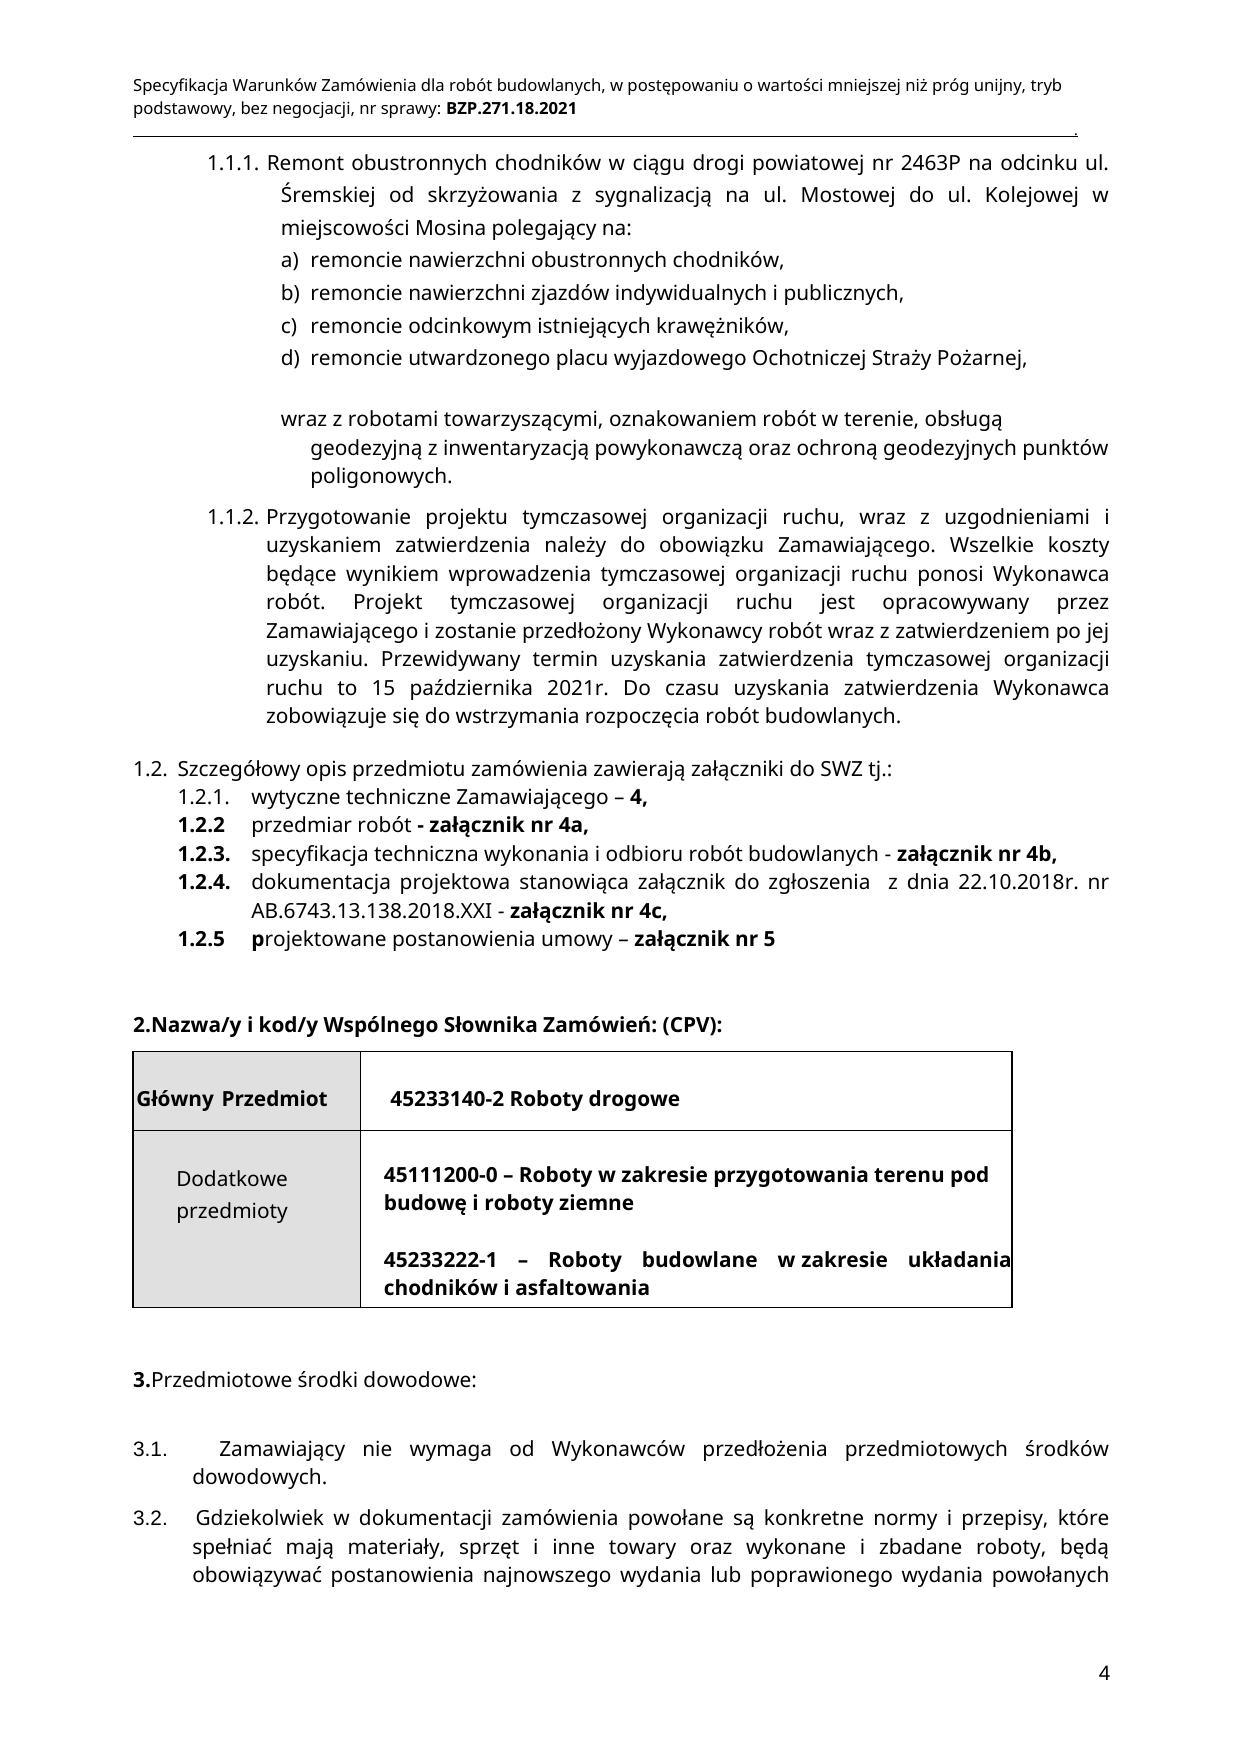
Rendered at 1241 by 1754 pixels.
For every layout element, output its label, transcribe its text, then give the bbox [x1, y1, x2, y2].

list Przedmiotowe środki dowodowe: [133, 1365, 1110, 1393]
text wraz z robotami towarzyszącymi, oznakowaniem robót w terenie, obsługą geodezyjną z inwentaryzacją powykonawczą oraz ochroną geodezyjnych punktów poligonowych. [281, 404, 1110, 490]
text 1.2.2 przedmiar robót - załącznik nr 4a, [177, 811, 1110, 839]
list remoncie utwardzonego placu wyjazdowego Ochotniczej Straży Pożarnej, [281, 343, 1110, 372]
text 1.2.5 projektowane postanowienia umowy – załącznik nr 5 [177, 924, 1110, 953]
text 1.2.3. specyfikacja techniczna wykonania i odbioru robót budowlanych - załącznik nr 4b, [177, 839, 1110, 867]
table_cell Dodatkowe przedmioty [134, 1131, 360, 1307]
text 1.2.1. wytyczne techniczne Zamawiającego – 4, [177, 782, 1110, 811]
text 1.1.2. Przygotowanie projektu tymczasowej organizacji ruchu, wraz z uzgodnieniami i uzyskaniem zatwierdzenia należy do obowiązku Zamawiającego. Wszelkie koszty będące wynikiem wprowadzenia tymczasowej organizacji ruchu ponosi Wykonawca robót. Projekt tymczasowej organizacji ruchu jest opracowywany przez Zamawiającego i zostanie przedłożony Wykonawcy robót wraz z zatwierdzeniem po jej uzyskaniu. Przewidywany termin uzyskania zatwierdzenia tymczasowej organizacji ruchu to 15 października 2021r. Do czasu uzyskania zatwierdzenia Wykonawca zobowiązuje się do wstrzymania rozpoczęcia robót budowlanych. [207, 502, 1110, 730]
list Nazwa/y i kod/y Wspólnego Słownika Zamówień: (CPV): [133, 1010, 1110, 1038]
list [133, 1503, 1110, 1589]
text 1.2. Szczegółowy opis przedmiotu zamówienia zawierają załączniki do SWZ tj.: [133, 754, 1110, 782]
list remoncie nawierzchni obustronnych chodników, [281, 246, 1110, 274]
table_header Główny Przedmiot [134, 1052, 360, 1130]
table_header 45233140-2 Roboty drogowe [361, 1052, 1011, 1130]
text 1.2.4. dokumentacja projektowa stanowiąca załącznik do zgłoszenia z dnia 22.10.2018r. nr AB.6743.13.138.2018.XXI - załącznik nr 4c, [177, 867, 1110, 924]
table_cell 45111200-0 – Roboty w zakresie przygotowania terenu pod budowę i roboty ziemne 45233222-1 – Roboty budowlane w zakresie układania chodników i asfaltowania [361, 1131, 1011, 1307]
list remoncie odcinkowym istniejących krawężników, [281, 311, 1110, 339]
list remoncie nawierzchni zjazdów indywidualnych i publicznych, [281, 278, 1110, 307]
text 1.1.1. Remont obustronnych chodników w ciągu drogi powiatowej nr 2463P na odcinku ul. Śremskiej od skrzyżowania z sygnalizacją na ul. Mostowej do ul. Kolejowej w miejscowości Mosina polegający na: [207, 148, 1110, 241]
list Zamawiający nie wymaga od Wykonawców przedłożenia przedmiotowych środków dowodowych. [133, 1434, 1110, 1491]
